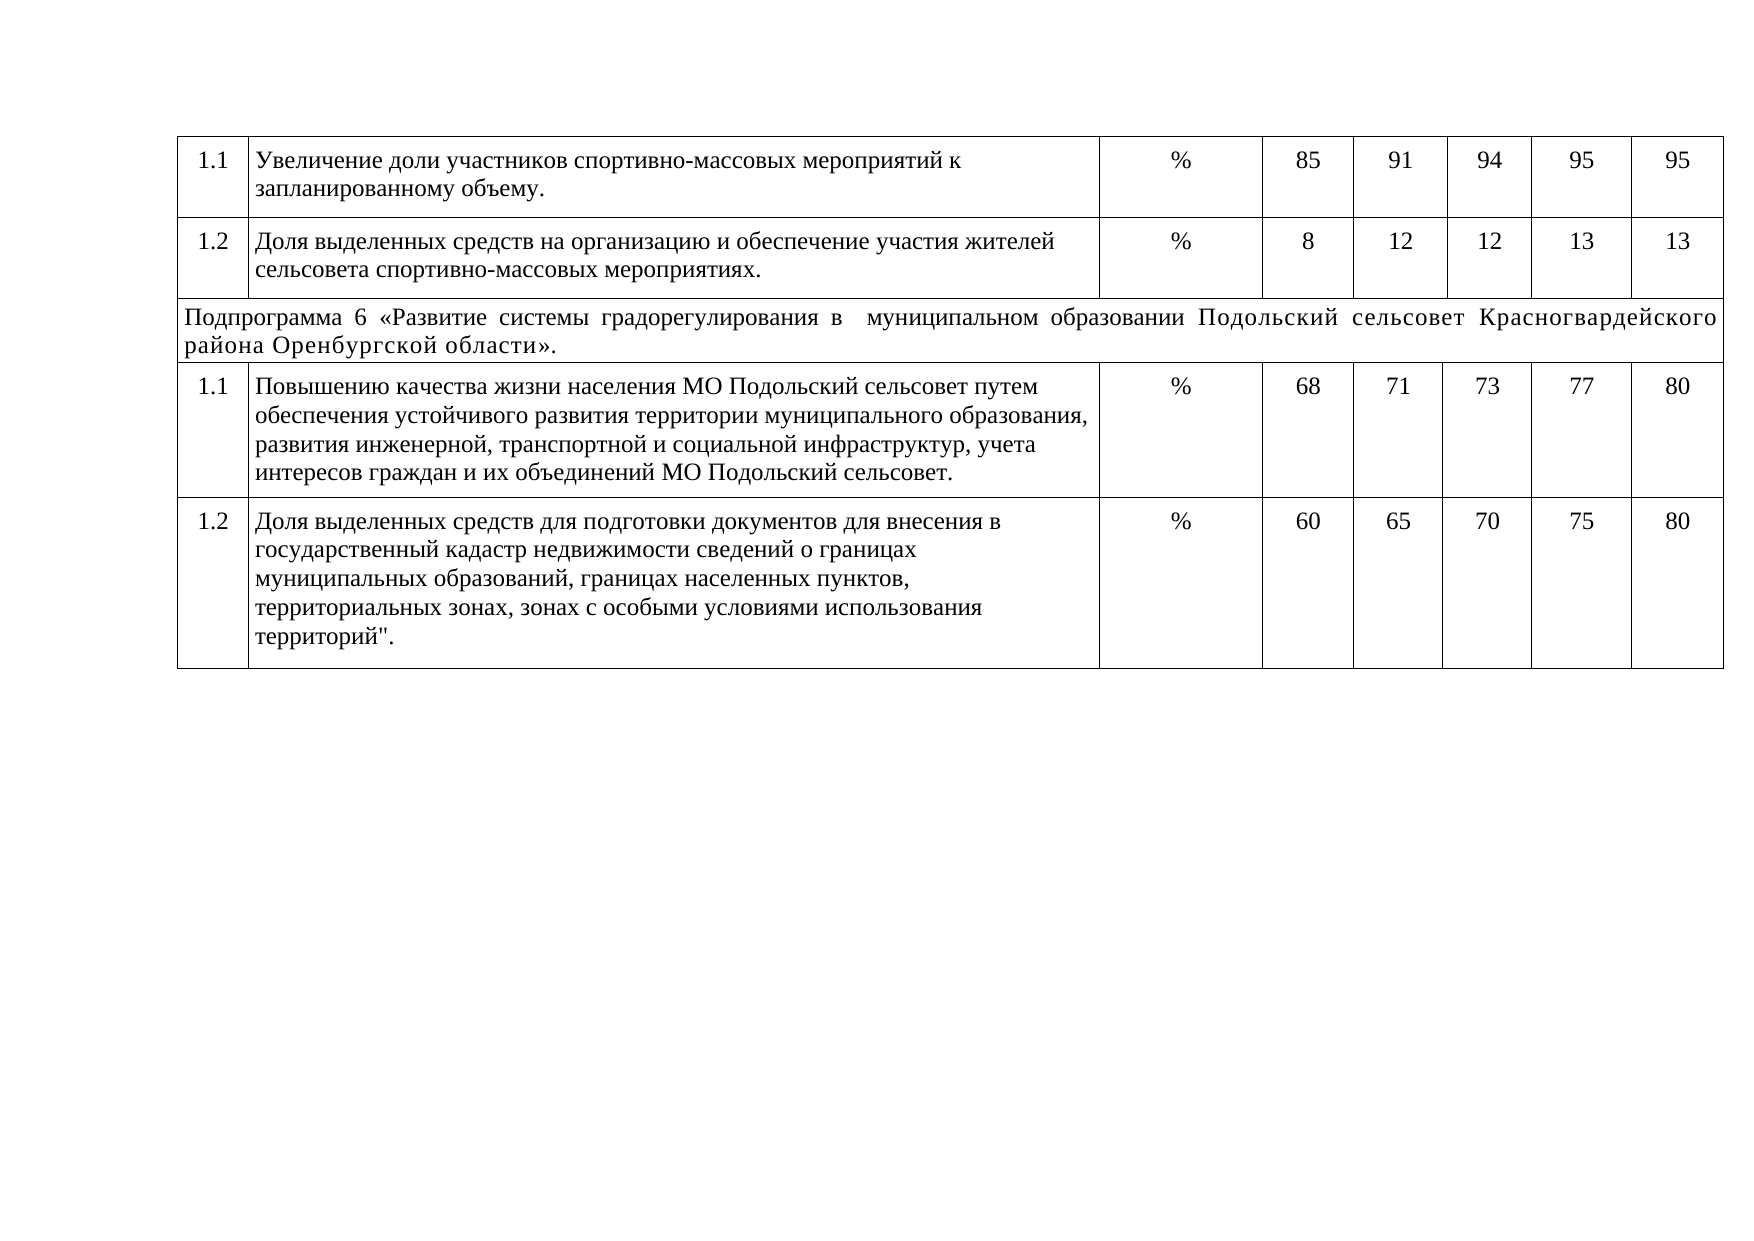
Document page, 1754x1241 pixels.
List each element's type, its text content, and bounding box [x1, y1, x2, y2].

table_cell Доля выделенных средств для подготовки документов для внесения в государственный кадастр недвижимости сведений о границах муниципальных образований, границах населенных пунктов, территориальных зонах, зонах с особыми условиями использования территорий". [249, 498, 1099, 668]
table_cell 1.1 [178, 363, 248, 497]
table_cell 80 [1632, 363, 1723, 497]
table_cell 13 [1532, 218, 1631, 298]
table_cell 1.1 [178, 137, 248, 217]
table_cell Повышению качества жизни населения МО Подольский сельсовет путем обеспечения устойчивого развития территории муниципального образования, развития инженерной, транспортной и социальной инфраструктур, учета интересов граждан и их объединений МО Подольский сельсовет. [249, 363, 1099, 497]
table_cell 85 [1263, 137, 1353, 217]
table_cell 75 [1532, 498, 1631, 668]
table_cell Подпрограмма 6 «Развитие системы градорегулирования в муниципальном образовании Подольский сельсовет Красногвардейского района Оренбургской области». [178, 299, 1723, 362]
table_cell 13 [1632, 218, 1723, 298]
table_cell 1.2 [178, 218, 248, 298]
table_cell % [1100, 218, 1262, 298]
table_cell 60 [1263, 498, 1353, 668]
table_cell 73 [1443, 363, 1531, 497]
table_cell 95 [1532, 137, 1631, 217]
table_cell % [1100, 498, 1262, 668]
table_cell Увеличение доли участников спортивно-массовых мероприятий к запланированному объему. [249, 137, 1099, 217]
table_cell 70 [1443, 498, 1531, 668]
table_cell 65 [1354, 498, 1442, 668]
table_cell 80 [1632, 498, 1723, 668]
table_cell % [1100, 137, 1262, 217]
table_cell 77 [1532, 363, 1631, 497]
table_cell Доля выделенных средств на организацию и обеспечение участия жителей сельсовета спортивно-массовых мероприятиях. [249, 218, 1099, 298]
table_cell 8 [1263, 218, 1353, 298]
table_cell 71 [1354, 363, 1442, 497]
table_cell 91 [1354, 137, 1447, 217]
table_cell 95 [1632, 137, 1723, 217]
table_cell 12 [1354, 218, 1447, 298]
table_cell 1.2 [178, 498, 248, 668]
table_cell 68 [1263, 363, 1353, 497]
table_cell 94 [1448, 137, 1531, 217]
table_cell % [1100, 363, 1262, 497]
table_cell 12 [1448, 218, 1531, 298]
